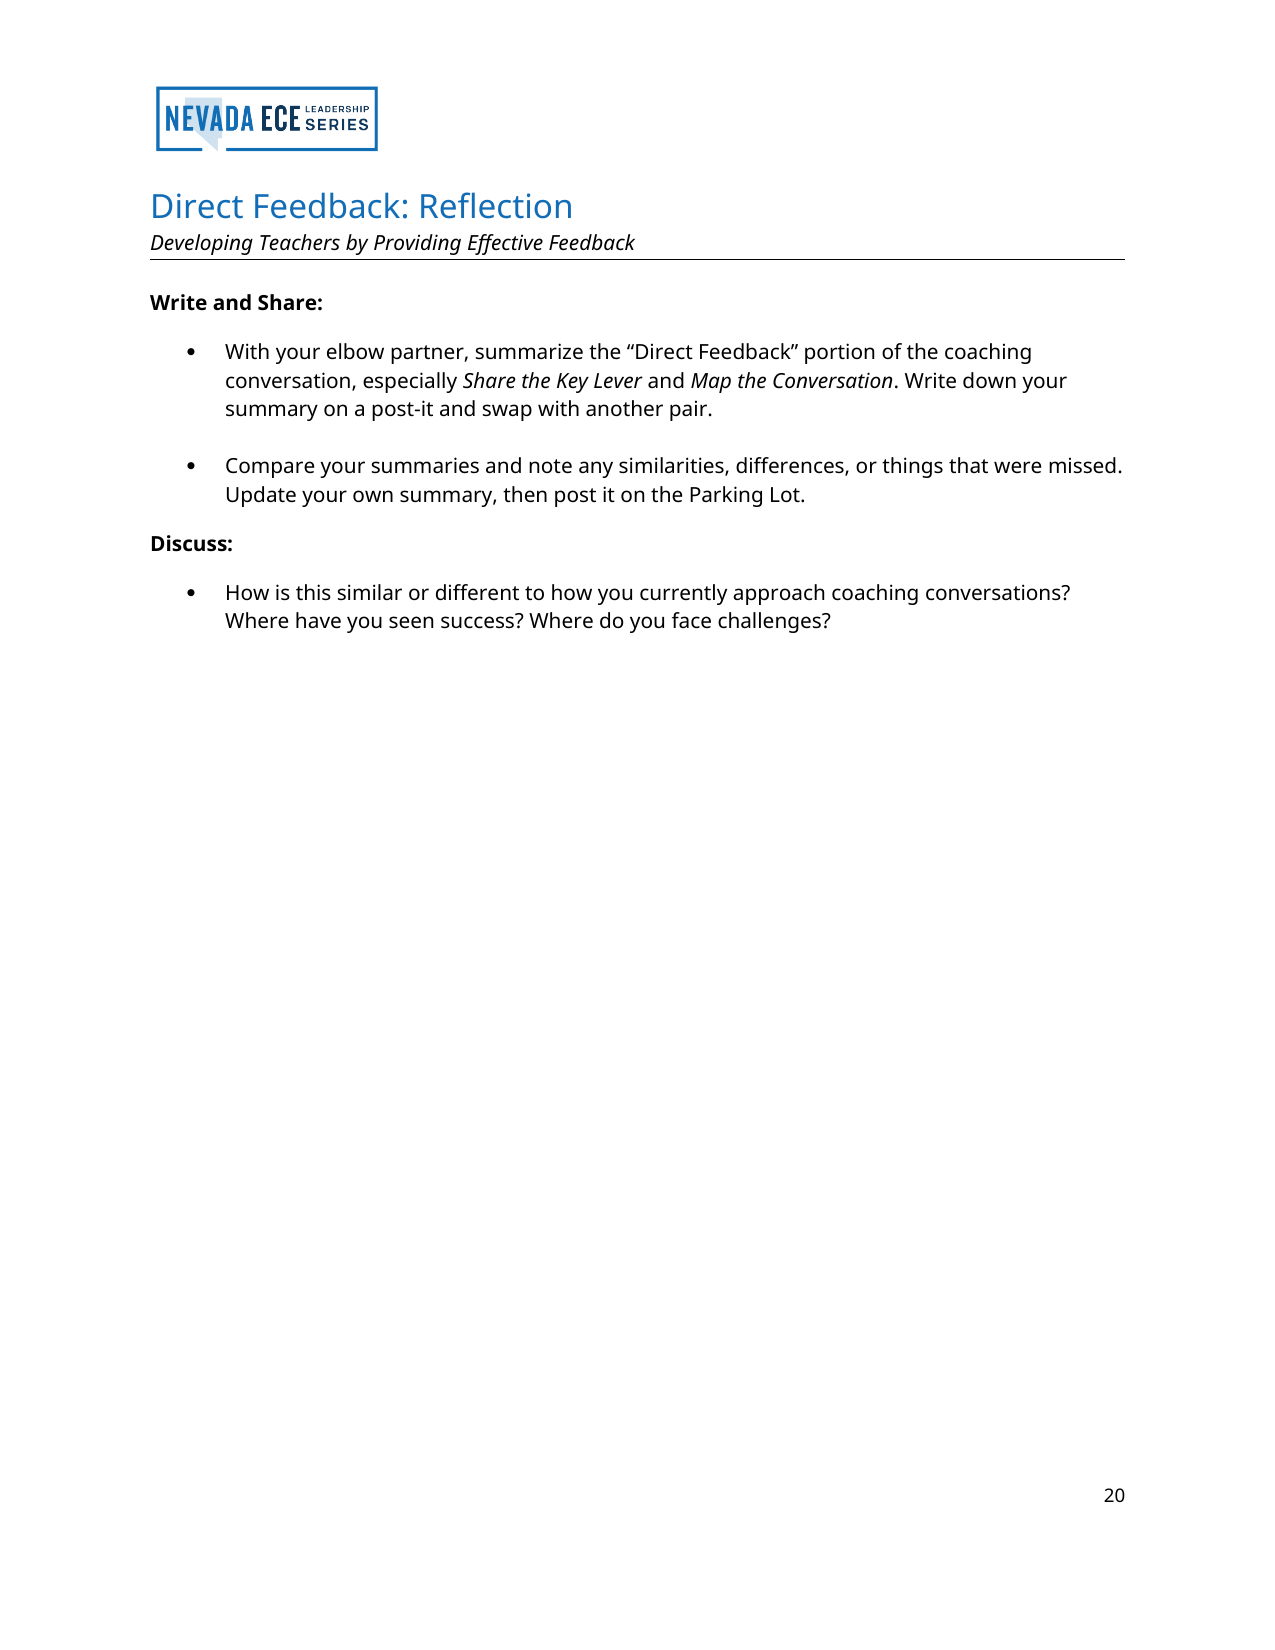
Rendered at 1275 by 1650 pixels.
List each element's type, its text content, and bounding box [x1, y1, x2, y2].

text Developing Teachers by Providing Effective Feedback [150, 228, 1125, 259]
list Compare your summaries and note any similarities, differences, or things that were missed. Update your own summary, then post it on the Parking Lot. [187, 451, 1125, 508]
text Direct Feedback: Reflection [150, 183, 1125, 228]
list How is this similar or different to how you currently approach coaching conversations? Where have you seen success? Where do you face challenges? [187, 578, 1125, 635]
text Discuss: [150, 529, 1125, 557]
picture [150, 75, 383, 162]
text Write and Share: [150, 288, 1125, 317]
list With your elbow partner, summarize the “Direct Feedback” portion of the coaching conversation, especially Share the Key Lever and Map the Conversation. Write down your summary on a post-it and swap with another pair. [187, 337, 1125, 423]
